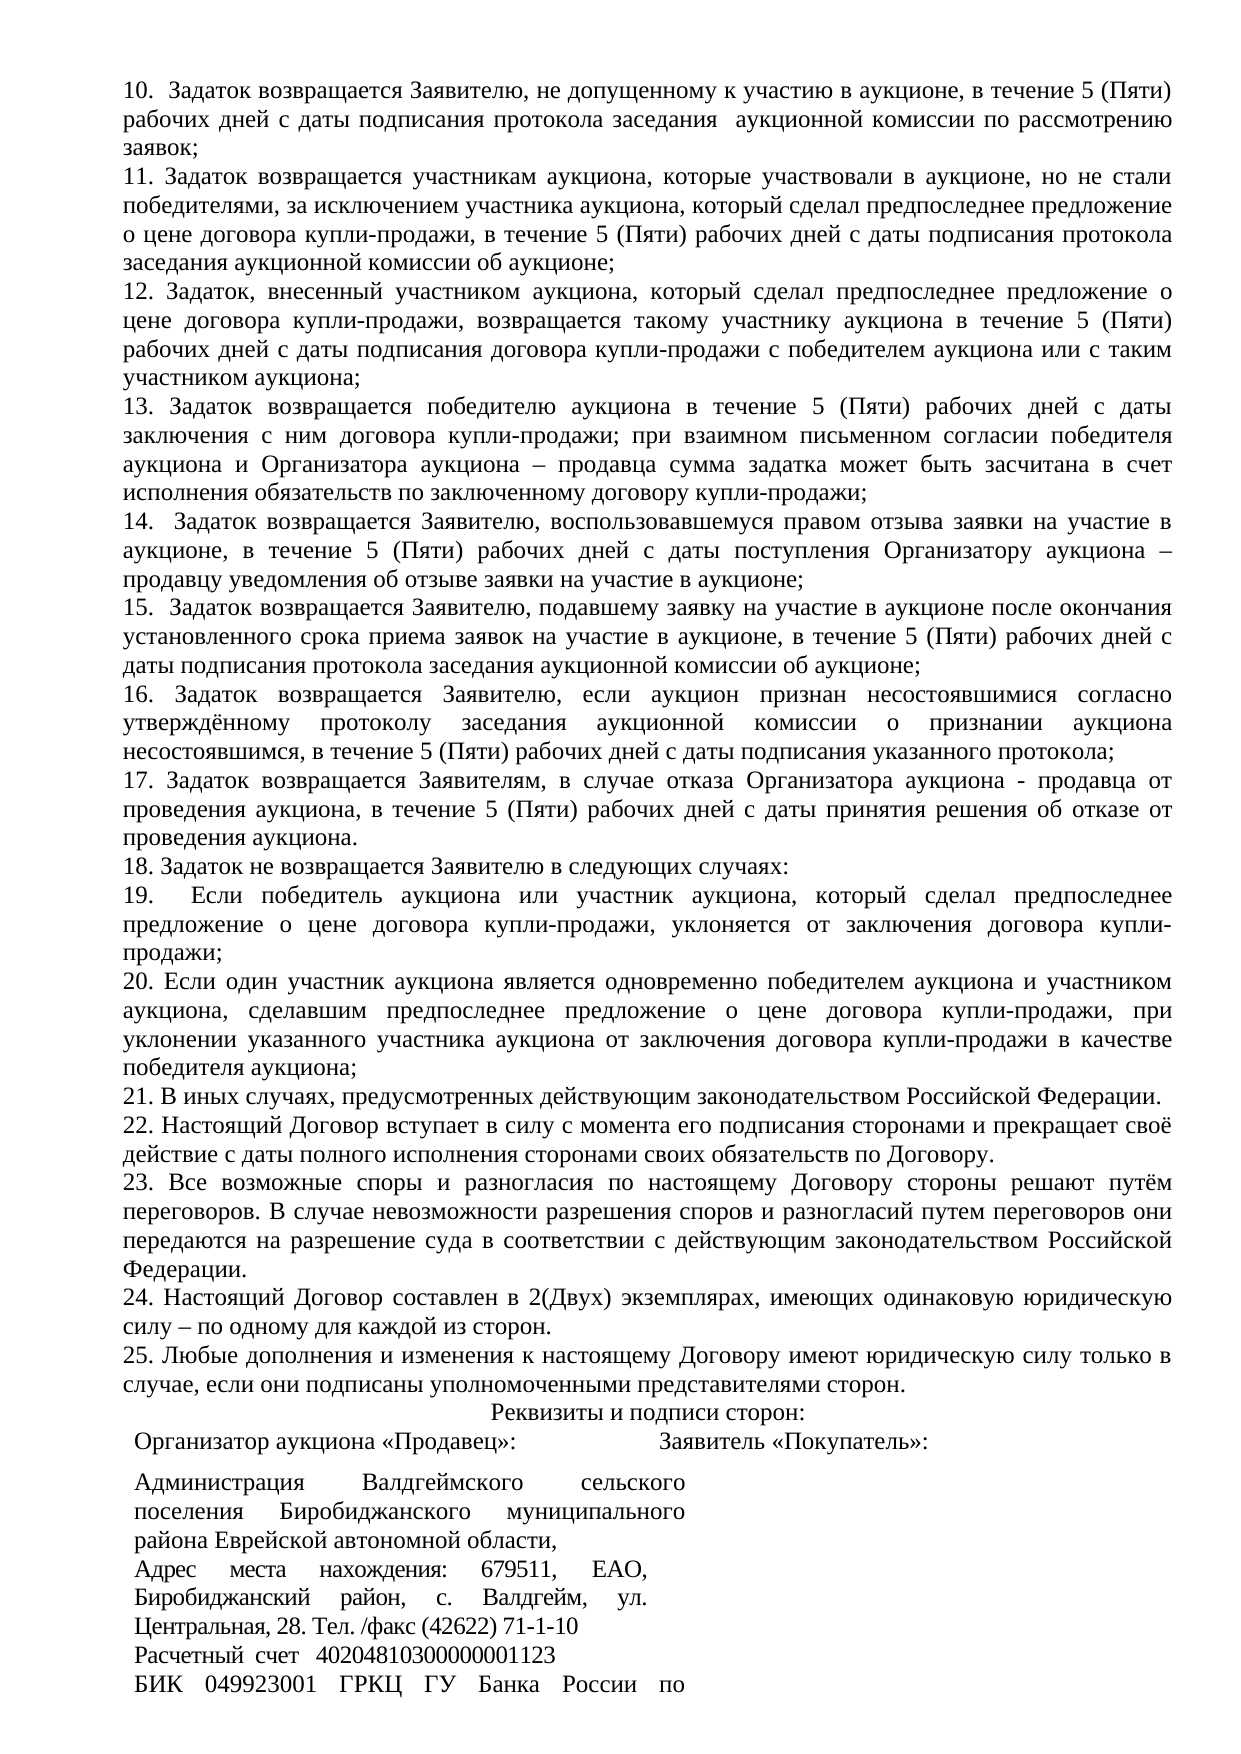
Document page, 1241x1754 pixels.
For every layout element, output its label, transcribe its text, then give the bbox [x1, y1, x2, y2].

text 25. Любые дополнения и изменения к настоящему Договору имеют юридическую силу только в случае, если они подписаны уполномоченными представителями сторон. [123, 1340, 1173, 1397]
text 24. Настоящий Договор составлен в 2(Двух) экземплярах, имеющих одинаковую юридическую силу – по одному для каждой из сторон. [123, 1282, 1173, 1340]
text 18. Задаток не возвращается Заявителю в следующих случаях: [123, 851, 1173, 880]
text 12. Задаток, внесенный участником аукциона, который сделал предпоследнее предложение о цене договора купли-продажи, возвращается такому участнику аукциона в течение 5 (Пяти) рабочих дней с даты подписания договора купли-продажи с победителем аукциона или с таким участником аукциона; [123, 276, 1173, 391]
text 14. Задаток возвращается Заявителю, воспользовавшемуся правом отзыва заявки на участие в аукционе, в течение 5 (Пяти) рабочих дней с даты поступления Организатору аукциона – продавцу уведомления об отзыве заявки на участие в аукционе; [123, 506, 1173, 592]
text 22. Настоящий Договор вступает в силу с момента его подписания сторонами и прекращает своё действие с даты полного исполнения сторонами своих обязательств по Договору. [123, 1110, 1173, 1167]
text 16. Задаток возвращается Заявителю, если аукцион признан несостоявшимися согласно утверждённому протоколу заседания аукционной комиссии о признании аукциона несостоявшимся, в течение 5 (Пяти) рабочих дней с даты подписания указанного протокола; [123, 679, 1173, 765]
text 17. Задаток возвращается Заявителям, в случае отказа Организатора аукциона - продавца от проведения аукциона, в течение 5 (Пяти) рабочих дней с даты принятия решения об отказе от проведения аукциона. [123, 765, 1173, 851]
text Реквизиты и подписи сторон: [123, 1397, 1173, 1426]
text 15. Задаток возвращается Заявителю, подавшему заявку на участие в аукционе после окончания установленного срока приема заявок на участие в аукционе, в течение 5 (Пяти) рабочих дней с даты подписания протокола заседания аукционной комиссии об аукционе; [123, 592, 1173, 679]
text 19. Если победитель аукциона или участник аукциона, который сделал предпоследнее предложение о цене договора купли-продажи, уклоняется от заключения договора купли-продажи; [123, 880, 1173, 966]
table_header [646, 1426, 1159, 1715]
text 21. В иных случаях, предусмотренных действующим законодательством Российской Федерации. [123, 1081, 1173, 1110]
text 11. Задаток возвращается участникам аукциона, которые участвовали в аукционе, но не стали победителями, за исключением участника аукциона, который сделал предпоследнее предложение о цене договора купли-продажи, в течение 5 (Пяти) рабочих дней с даты подписания протокола заседания аукционной комиссии об аукционе; [123, 161, 1173, 276]
text 10. Задаток возвращается Заявителю, не допущенному к участию в аукционе, в течение 5 (Пяти) рабочих дней с даты подписания протокола заседания аукционной комиссии по рассмотрению заявок; [123, 75, 1173, 161]
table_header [123, 1426, 646, 1715]
text 23. Все возможные споры и разногласия по настоящему Договору стороны решают путём переговоров. В случае невозможности разрешения споров и разногласий путем переговоров они передаются на разрешение суда в соответствии с действующим законодательством Российской Федерации. [123, 1167, 1173, 1282]
text 20. Если один участник аукциона является одновременно победителем аукциона и участником аукциона, сделавшим предпоследнее предложение о цене договора купли-продажи, при уклонении указанного участника аукциона от заключения договора купли-продажи в качестве победителя аукциона; [123, 966, 1173, 1081]
text 13. Задаток возвращается победителю аукциона в течение 5 (Пяти) рабочих дней с даты заключения с ним договора купли-продажи; при взаимном письменном согласии победителя аукциона и Организатора аукциона – продавца сумма задатка может быть засчитана в счет исполнения обязательств по заключенному договору купли-продажи; [123, 391, 1173, 506]
